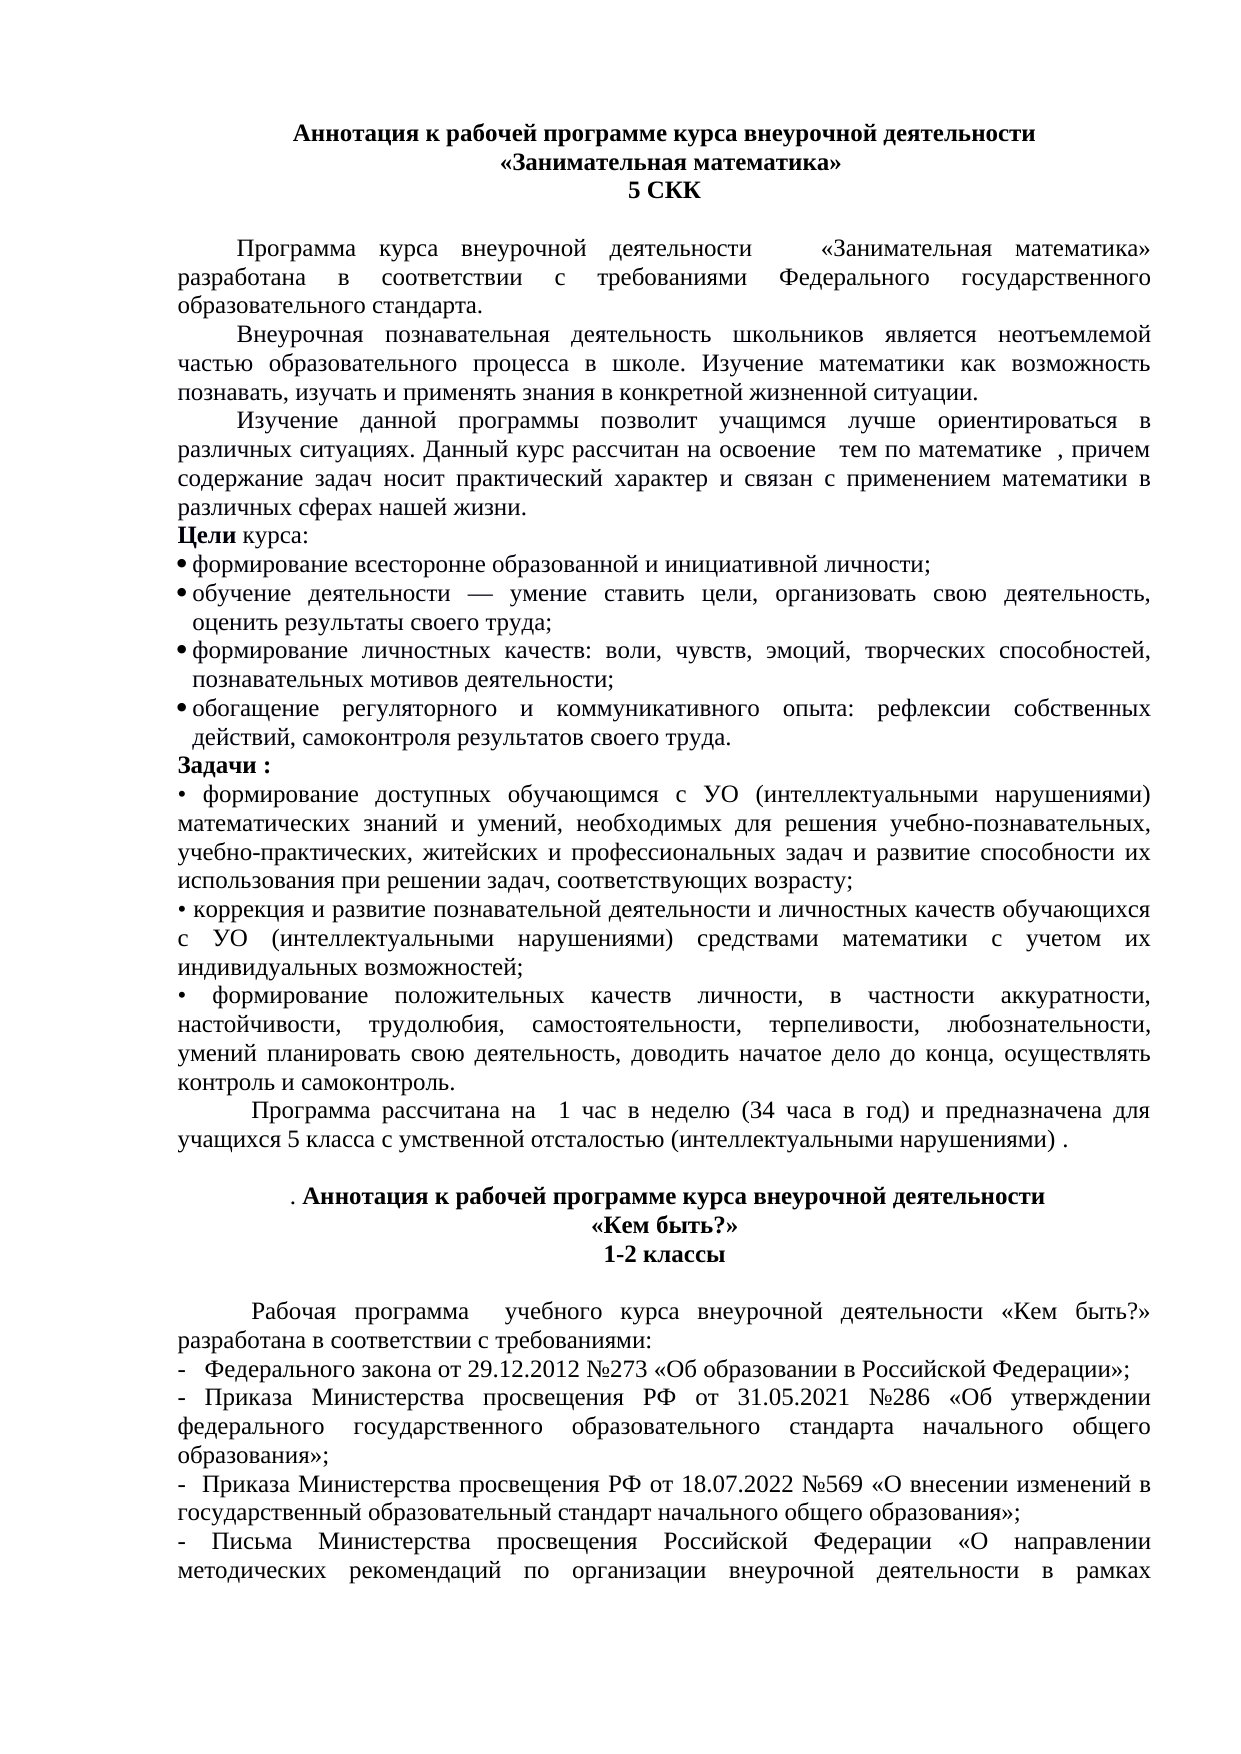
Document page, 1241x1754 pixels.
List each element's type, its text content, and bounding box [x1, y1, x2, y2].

text • коррекция и развитие познавательной деятельности и личностных качеств обучающихся с УО (интеллектуальными нарушениями) средствами математики с учетом их индивидуальных возможностей; [177, 894, 1152, 981]
text Программа курса внеурочной деятельности «Занимательная математика» разработана в соответствии с требованиями Федерального государственного образовательного стандарта. [177, 233, 1152, 319]
text 1-2 классы [177, 1239, 1152, 1267]
text • формирование положительных качеств личности, в частности аккуратности, настойчивости, трудолюбия, самостоятельности, терпеливости, любознательности, умений планировать свою деятельность, доводить начатое дело до конца, осуществлять контроль и самоконтроль. [177, 981, 1152, 1096]
text «Кем быть?» [177, 1210, 1152, 1239]
list обогащение регуляторного и коммуникативного опыта: рефлексии собственных действий, самоконтроля результатов своего труда. [177, 693, 1152, 751]
list формирование всесторонне образованной и инициативной личности; [177, 549, 1152, 578]
text Программа рассчитана на 1 час в неделю (34 часа в год) и предназначена для учащихся 5 класса с умственной отсталостью (интеллектуальными нарушениями) . [177, 1096, 1152, 1153]
text Изучение данной программы позволит учащимся лучше ориентироваться в различных ситуациях. Данный курс рассчитан на освоение тем по математике , причем содержание задач носит практический характер и связан с применением математики в различных сферах нашей жизни. [177, 406, 1152, 521]
text • формирование доступных обучающимся с УО (интеллектуальными нарушениями) математических знаний и умений, необходимых для решения учебно-познавательных, учебно-практических, житейских и профессиональных задач и развитие способности их использования при решении задач, соответствующих возрасту; [177, 779, 1152, 894]
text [177, 1526, 1152, 1584]
text «Занимательная математика» [177, 147, 1152, 176]
text Рабочая программа учебного курса внеурочной деятельности «Кем быть?» разработана в соответствии с требованиями: [177, 1296, 1152, 1354]
list обучение деятельности — умение ставить цели, организовать свою деятельность, оценить результаты своего труда; [177, 578, 1152, 636]
list - Приказа Министерства просвещения РФ от 18.07.2022 №569 «О внесении изменений в государственный образовательный стандарт начального общего образования»; [177, 1469, 1152, 1526]
list формирование личностных качеств: воли, чувств, эмоций, творческих способностей, познавательных мотивов деятельности; [177, 636, 1152, 693]
list - Федерального закона от 29.12.2012 №273 «Об образовании в Российской Федерации»; [177, 1354, 1152, 1382]
text . Аннотация к рабочей программе курса внеурочной деятельности [177, 1181, 1152, 1210]
text Аннотация к рабочей программе курса внеурочной деятельности [177, 118, 1152, 147]
text 5 СКК [177, 176, 1152, 204]
text Цели курса: [177, 521, 1152, 549]
list - Приказа Министерства просвещения РФ от 31.05.2021 №286 «Об утверждении федерального государственного образовательного стандарта начального общего образования»; [177, 1382, 1152, 1469]
text Задачи : [177, 751, 1152, 779]
text Внеурочная познавательная деятельность школьников является неотъемлемой частью образовательного процесса в школе. Изучение математики как возможность познавать, изучать и применять знания в конкретной жизненной ситуации. [177, 319, 1152, 406]
